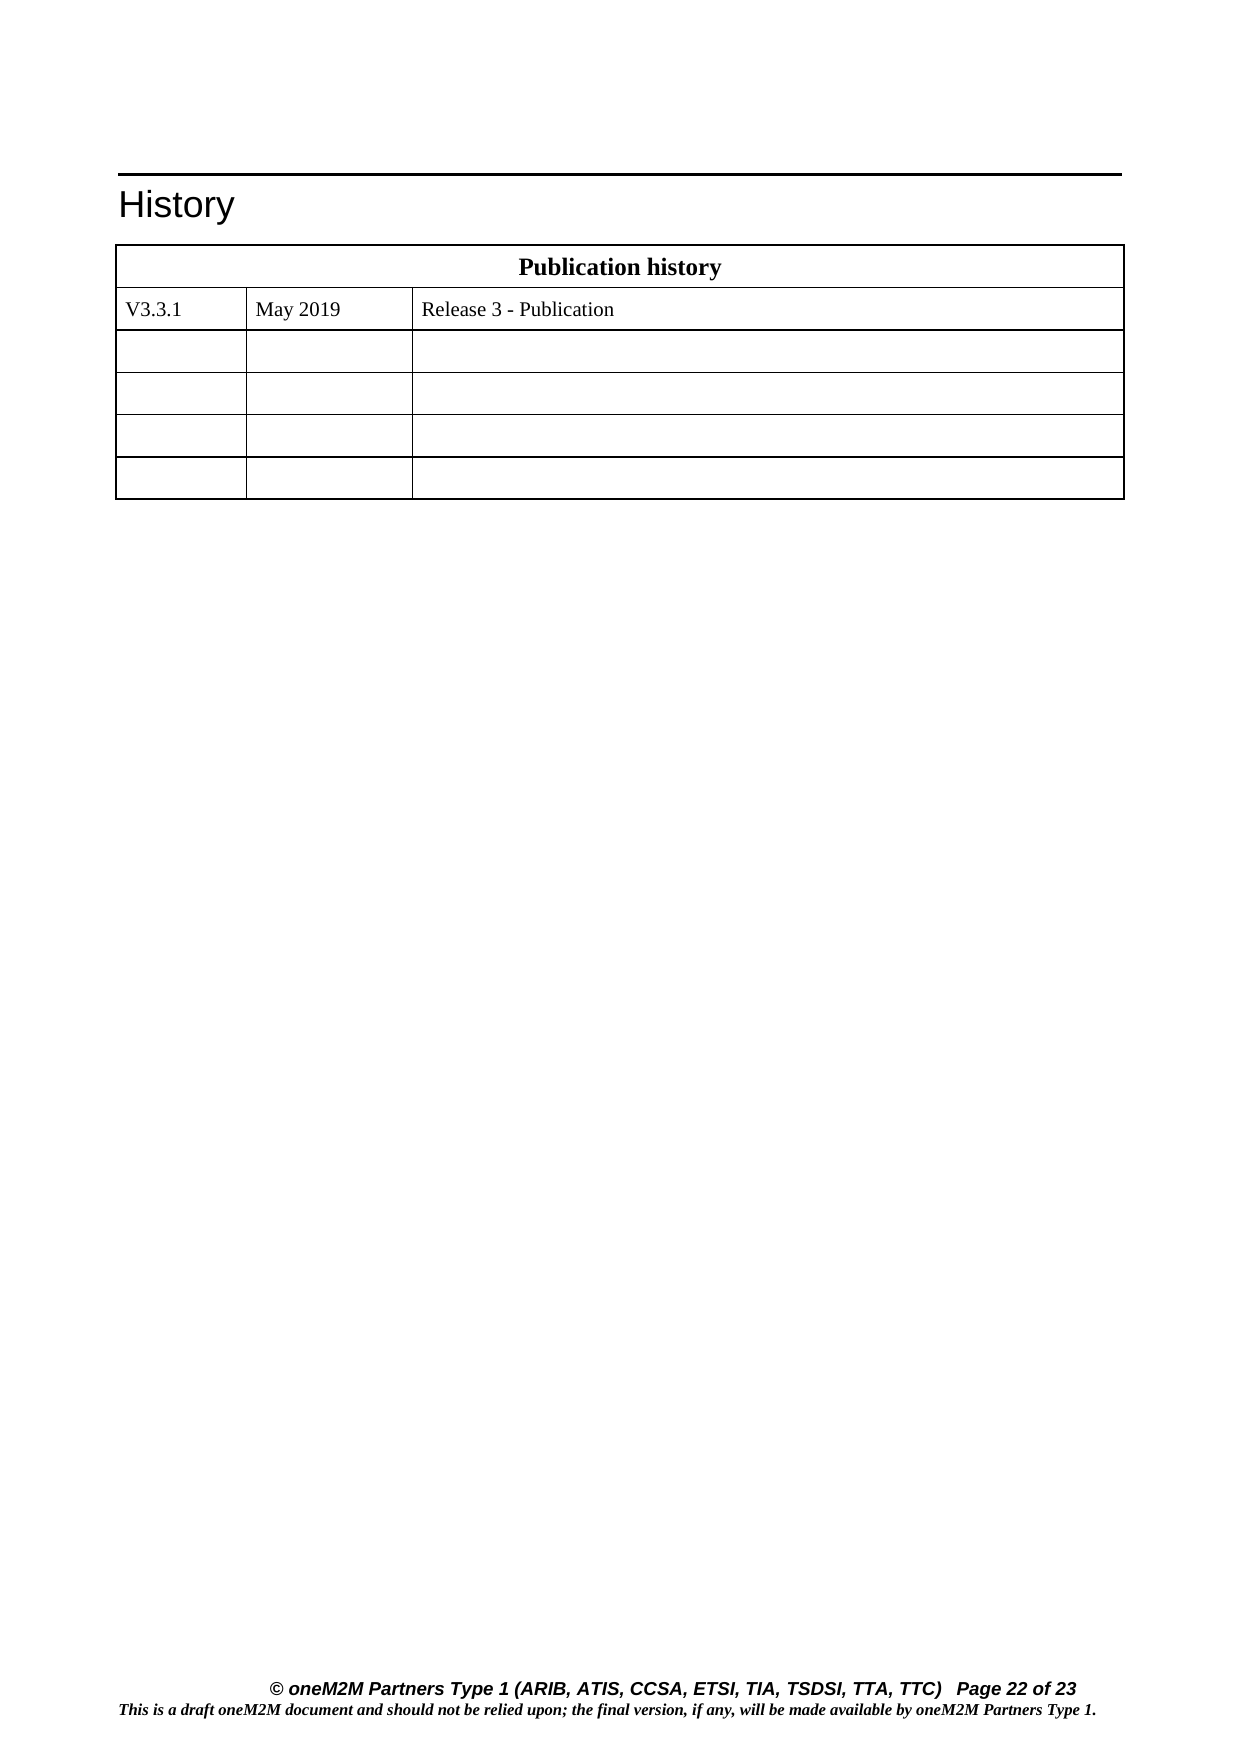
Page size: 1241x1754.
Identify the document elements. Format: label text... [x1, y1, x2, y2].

table_cell [413, 331, 1123, 371]
table_cell [117, 458, 246, 498]
table_cell [247, 458, 412, 498]
table_cell [117, 415, 246, 456]
table_cell [413, 415, 1123, 456]
table_cell May 2019 [247, 288, 412, 329]
table_cell [247, 415, 412, 456]
table_cell [413, 373, 1123, 414]
subtitle History [118, 176, 1122, 225]
table_cell [117, 331, 246, 371]
table_header Publication history [117, 246, 1123, 287]
table_cell Release 3 - Publication [413, 288, 1123, 329]
table_cell [247, 373, 412, 414]
table_cell [117, 373, 246, 414]
table_cell [413, 458, 1123, 498]
table_cell [247, 331, 412, 371]
table_cell V3.3.1 [117, 288, 246, 329]
